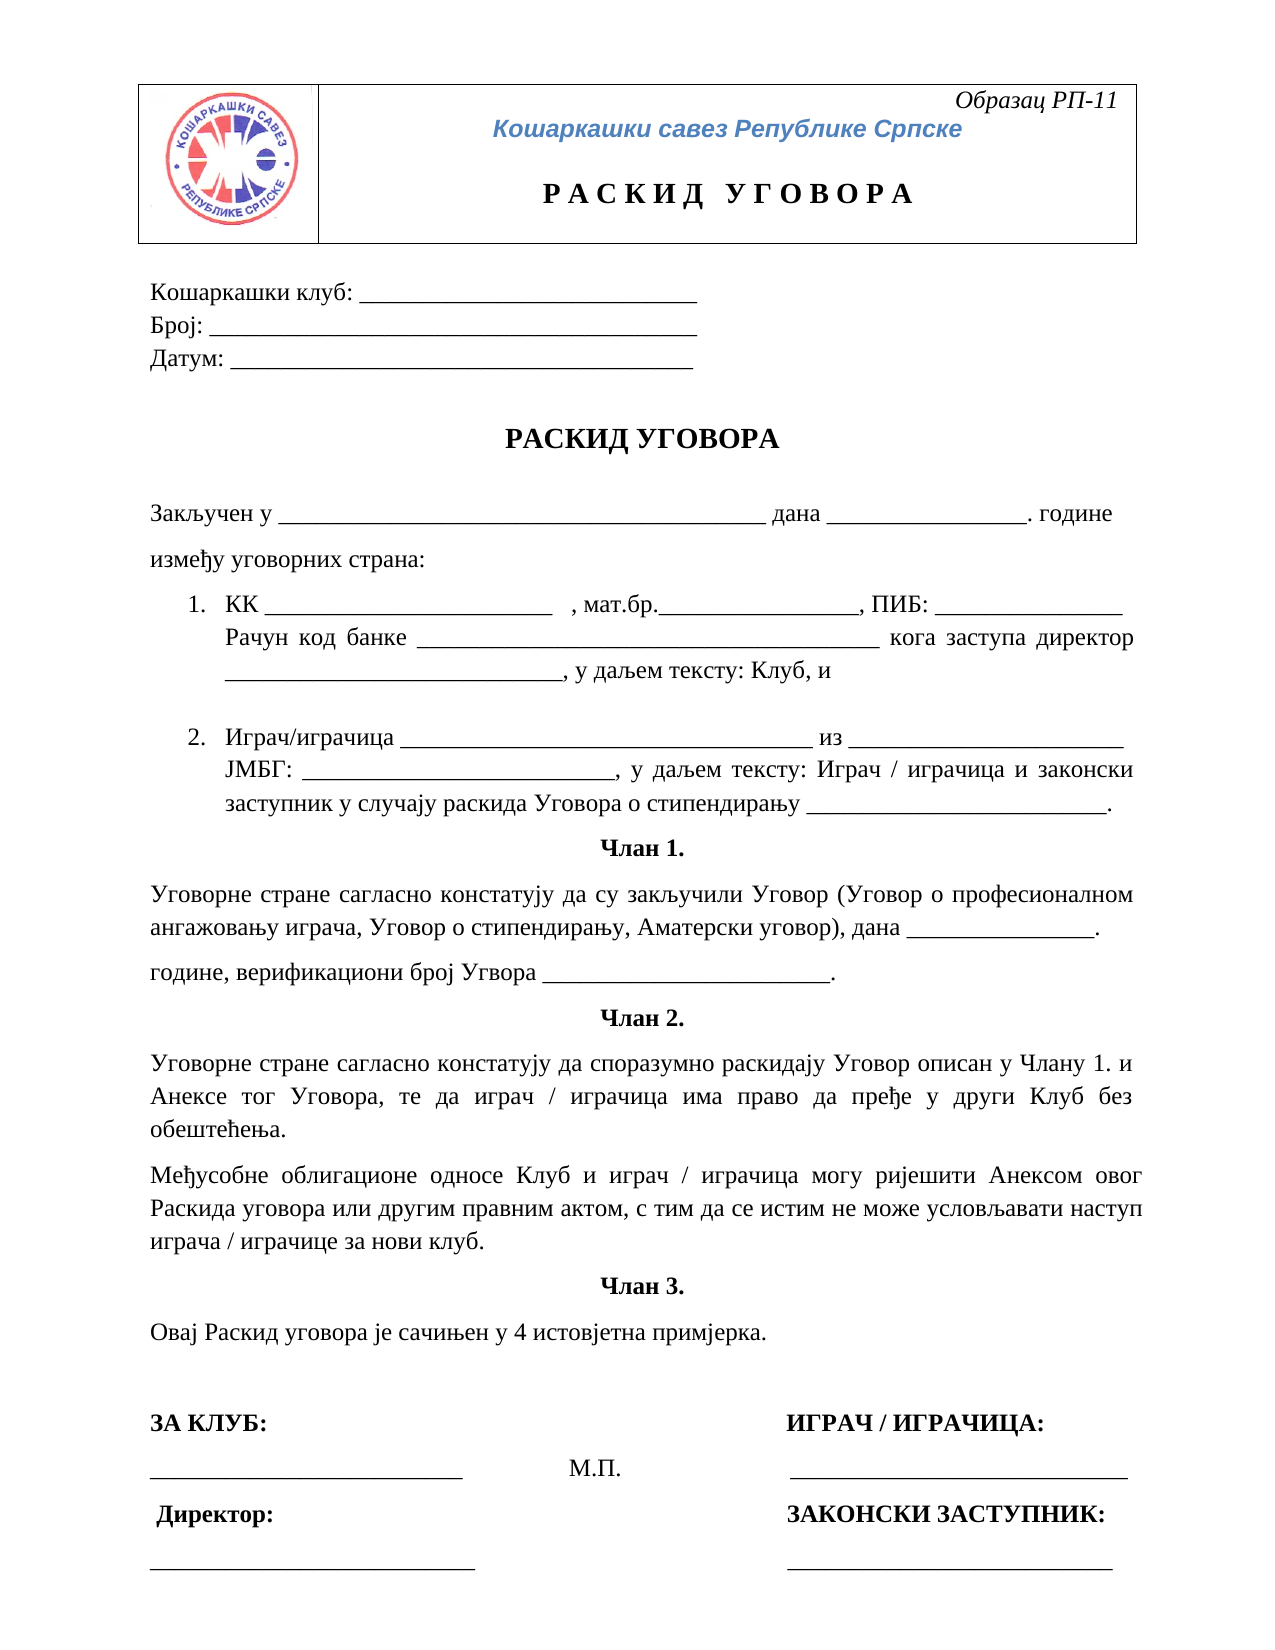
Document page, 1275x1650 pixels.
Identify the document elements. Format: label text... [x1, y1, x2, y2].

picture [150, 85, 313, 231]
list Рачун код банке _____________________________________ кога заступа директор ___________________________, у даљем тексту: Клуб, и [225, 622, 1134, 684]
text Кошаркашки клуб: ___________________________ [150, 277, 1134, 306]
text ЗА КЛУБ: ИГРАЧ / ИГРАЧИЦА: [150, 1408, 1134, 1437]
text РАСКИД УГОВОРА [150, 421, 1134, 455]
list ЈМБГ: _________________________, у даљем тексту: Играч / играчица и законски заступник у случају раскида Уговора о стипендирању ________________________. [225, 754, 1134, 816]
list Играч/играчица _________________________________ из ______________________ [187, 722, 1134, 750]
text Члан 2. [150, 1003, 1134, 1031]
text Директор: ЗАКОНСКИ ЗАСТУПНИК: [150, 1499, 1134, 1528]
text _________________________ М.П. ___________________________ [150, 1453, 1134, 1482]
table_header Образац РП-11 Кошаркашки савез Републике Српске Р А С К И Д У Г О В О Р А [319, 85, 1136, 243]
list КК _______________________ , мат.бр.________________, ПИБ: _______________ [187, 589, 1134, 618]
text између уговорних страна: [150, 544, 1134, 573]
text __________________________ __________________________ [150, 1544, 1134, 1573]
text Члан 3. [150, 1271, 1134, 1300]
text Закључен у _______________________________________ дана ________________. године [150, 498, 1134, 527]
table_header [139, 85, 318, 243]
text Члан 1. [150, 833, 1134, 862]
text Број: _______________________________________ [150, 310, 1134, 338]
text Датум: _____________________________________ [150, 343, 1134, 372]
text Уговорне стране сагласно констатују да су закључили Уговор (Уговор о професионалном ангажовању играча, Уговор о стипендирању, Аматерски уговор), дана _______________. [150, 879, 1134, 940]
text Овај Раскид уговора је сачињен у 4 истовјетна примјерка. [150, 1317, 1134, 1346]
text Уговорне стране сагласно констатују да споразумно раскидају Уговор описан у Члану 1. и Анексе тог Уговора, те да играч / играчица има право да пређе у други Клуб без обештећења. [150, 1048, 1134, 1143]
text године, верификациони број Угвора _______________________. [150, 957, 1134, 986]
text Међусобне облигационе односе Клуб и играч / играчица могу ријешити Анексом овог Раскида уговора или другим правним актом, с тим да се истим не може условљавати наступ играча / играчице за нови клуб. [150, 1160, 1144, 1254]
